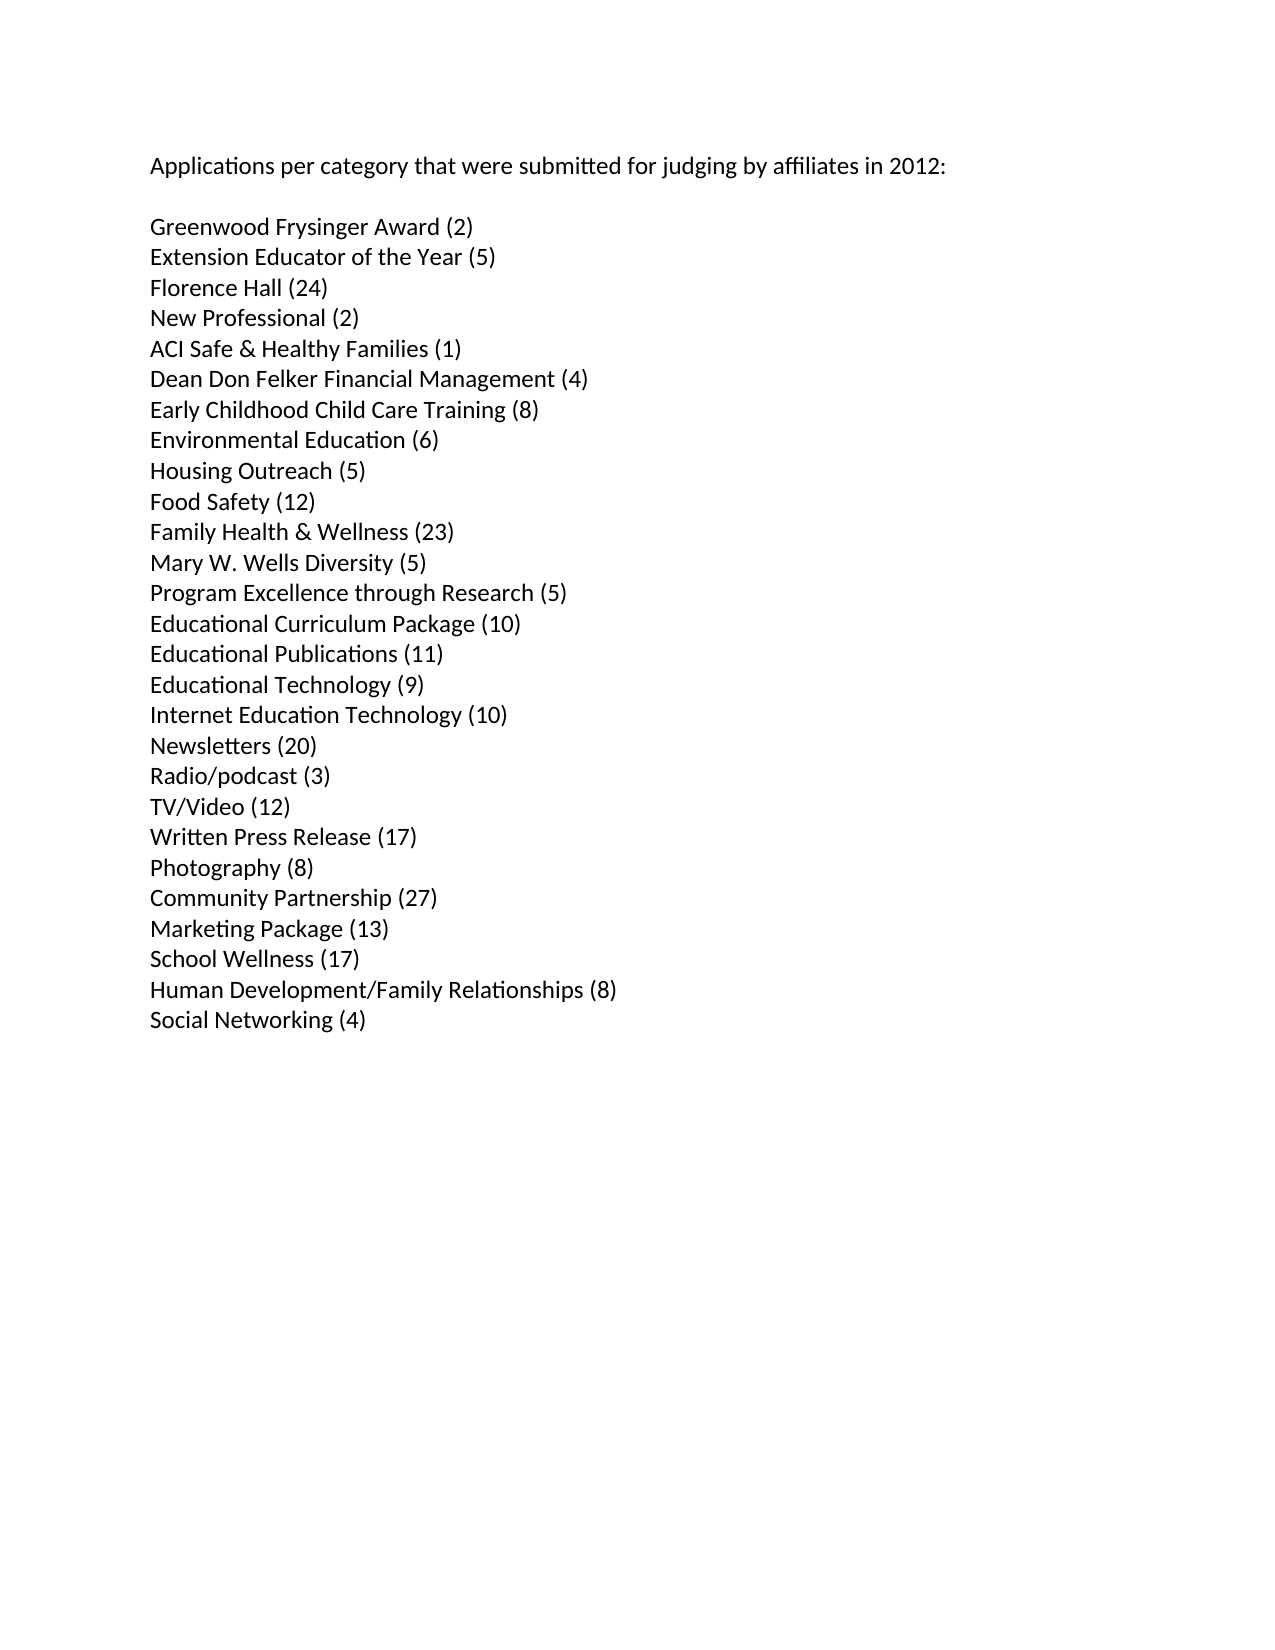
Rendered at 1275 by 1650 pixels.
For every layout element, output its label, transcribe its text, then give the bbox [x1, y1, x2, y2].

text School Wellness (17) [150, 943, 1125, 974]
text Marketing Package (13) [150, 913, 1125, 943]
text Educational Curriculum Package (10) [150, 608, 1125, 638]
text Program Excellence through Research (5) [150, 577, 1125, 608]
text Newsletters (20) [150, 730, 1125, 760]
text Dean Don Felker Financial Management (4) [150, 364, 1125, 394]
text Housing Outreach (5) [150, 455, 1125, 486]
text Photography (8) [150, 852, 1125, 882]
text Florence Hall (24) [150, 272, 1125, 303]
text Greenwood Frysinger Award (2) [150, 211, 1125, 242]
text Community Partnership (27) [150, 882, 1125, 913]
text Educational Publications (11) [150, 638, 1125, 669]
text TV/Video (12) [150, 791, 1125, 821]
text Mary W. Wells Diversity (5) [150, 547, 1125, 577]
text New Professional (2) [150, 303, 1125, 333]
text ACI Safe & Healthy Families (1) [150, 333, 1125, 364]
text Human Development/Family Relationships (8) [150, 974, 1125, 1004]
text Applications per category that were submitted for judging by affiliates in 2012: [150, 150, 1125, 181]
text Internet Education Technology (10) [150, 699, 1125, 730]
text Extension Educator of the Year (5) [150, 242, 1125, 272]
text Radio/podcast (3) [150, 760, 1125, 791]
text Early Childhood Child Care Training (8) [150, 394, 1125, 425]
text Social Networking (4) [150, 1004, 1125, 1035]
text Family Health & Wellness (23) [150, 516, 1125, 547]
text Food Safety (12) [150, 486, 1125, 516]
text Environmental Education (6) [150, 425, 1125, 455]
text Written Press Release (17) [150, 821, 1125, 852]
text Educational Technology (9) [150, 669, 1125, 699]
